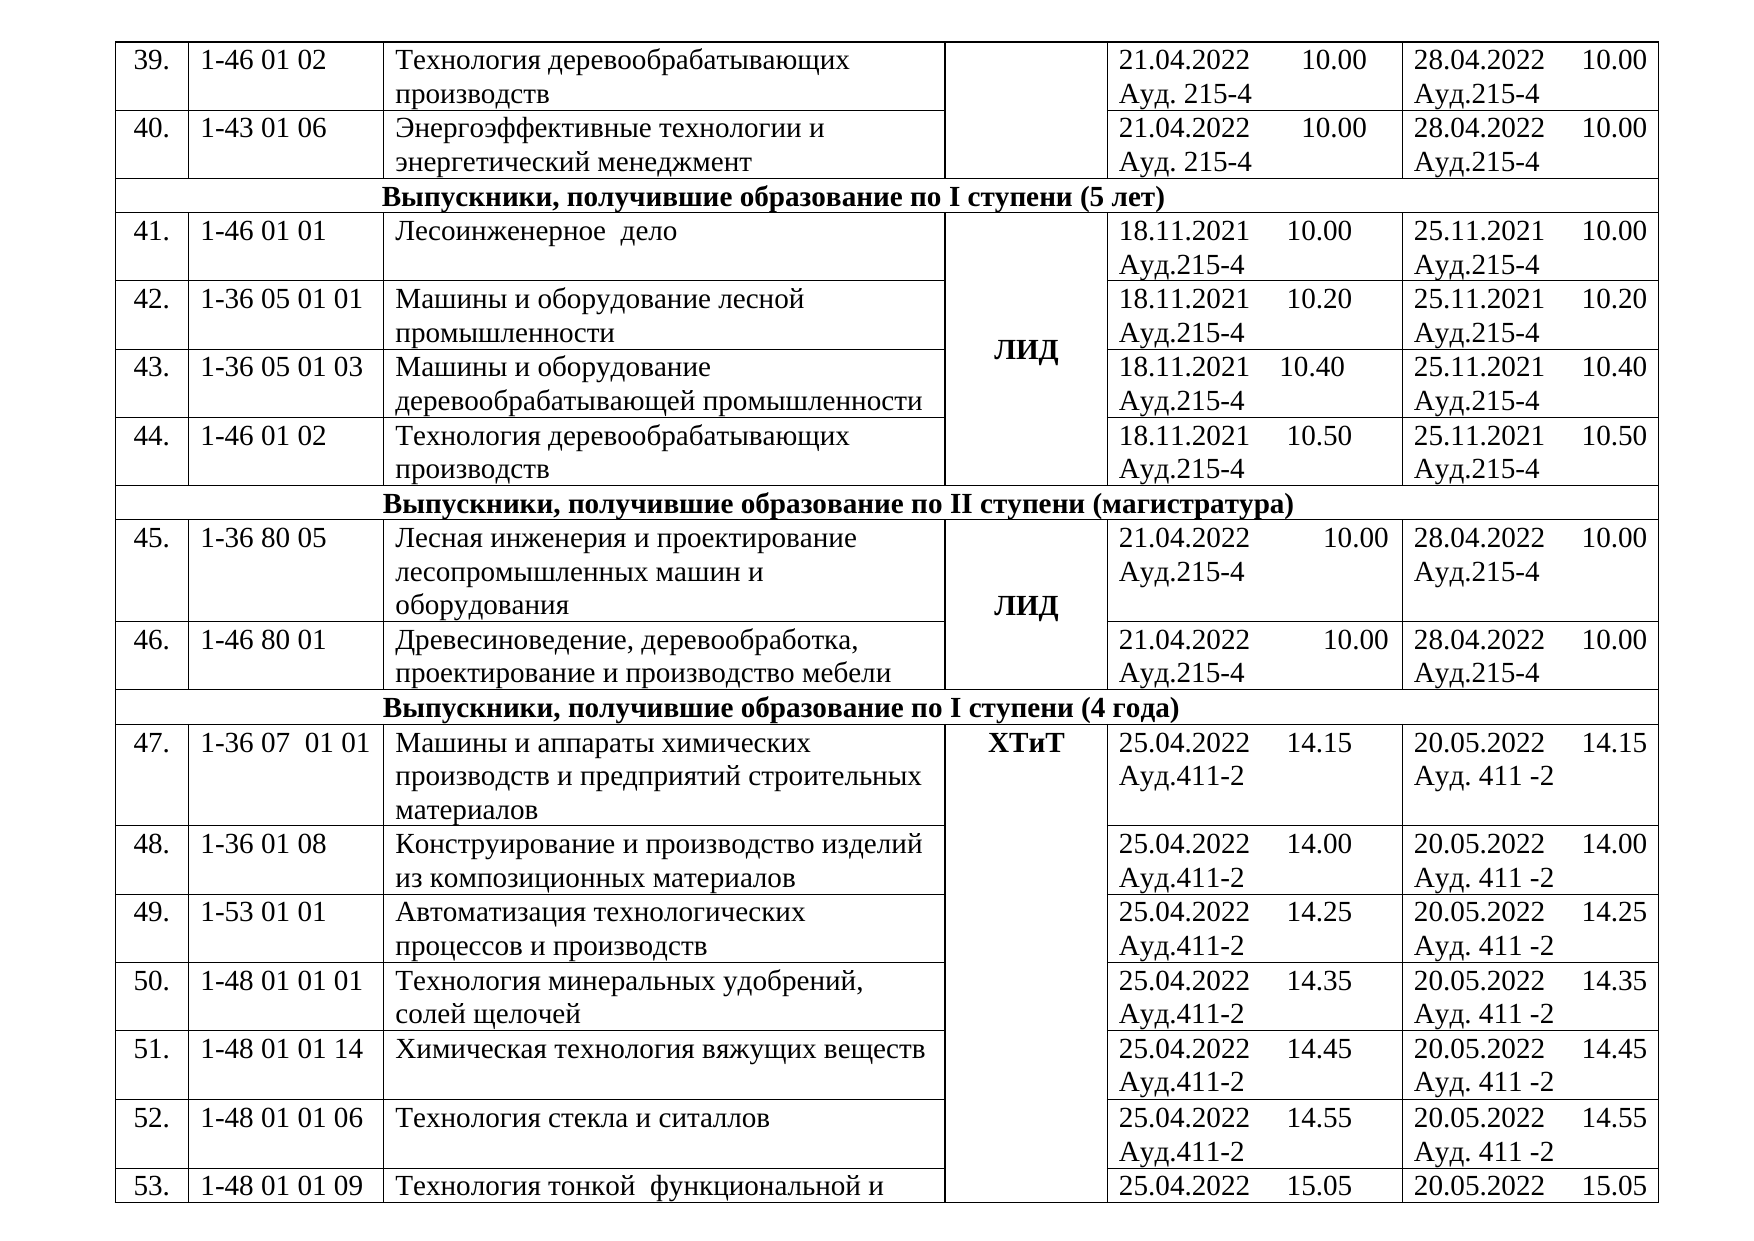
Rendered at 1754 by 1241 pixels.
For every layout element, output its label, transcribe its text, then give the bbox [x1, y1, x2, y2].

table_cell 28.04.2022 10.00 Ауд.215-4 [1403, 520, 1658, 621]
table_cell 25.04.2022 14.15 Ауд.411-2 [1108, 725, 1402, 825]
table_cell Машины и аппараты химических производств и предприятий строительных материалов [384, 725, 944, 825]
table_cell 18.11.2021 10.40 Ауд.215-4 [1108, 350, 1402, 417]
table_cell [116, 1031, 188, 1099]
table_cell 25.04.2022 14.45 Ауд.411-2 [1108, 1031, 1402, 1099]
table_cell Конструирование и производство изделий из композиционных материалов [384, 826, 944, 893]
table_cell [116, 895, 188, 962]
table_cell 1-36 01 08 [189, 826, 383, 893]
table_cell 18.11.2021 10.50 Ауд.215-4 [1108, 418, 1402, 485]
table_cell 18.11.2021 10.20 Ауд.215-4 [1108, 281, 1402, 348]
table_cell 1-36 05 01 03 [189, 350, 383, 417]
table_cell 1-36 80 05 [189, 520, 383, 621]
table_cell 25.11.2021 10.20 Ауд.215-4 [1403, 281, 1658, 348]
table_cell 20.05.2022 14.45 Ауд. 411 -2 [1403, 1031, 1658, 1099]
table_cell 1-46 01 01 [189, 213, 383, 280]
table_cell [384, 1169, 944, 1202]
table_cell 20.05.2022 14.55 Ауд. 411 -2 [1403, 1100, 1658, 1167]
table_cell 28.04.2022 10.00 Ауд.215-4 [1403, 111, 1658, 178]
table_cell [116, 826, 188, 893]
table_cell [116, 281, 188, 348]
table_cell 1-36 05 01 01 [189, 281, 383, 348]
table_cell Технология деревообрабатывающих производств [384, 43, 944, 109]
table_cell 1-46 01 02 [189, 418, 383, 485]
table_cell Древесиноведение, деревообработка, проектирование и производство мебели [384, 622, 944, 689]
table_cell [1403, 1169, 1658, 1202]
table_cell Лесоинженерное дело [384, 213, 944, 280]
table_cell 1-48 01 01 14 [189, 1031, 383, 1099]
table_cell [116, 1169, 188, 1202]
table_cell 20.05.2022 14.25 Ауд. 411 -2 [1403, 895, 1658, 962]
table_cell 28.04.2022 10.00 Ауд.215-4 [1403, 622, 1658, 689]
table_cell Технология стекла и ситаллов [384, 1100, 944, 1167]
table_cell [116, 520, 188, 621]
table_cell Машины и оборудование лесной промышленности [384, 281, 944, 348]
table_cell 1-43 01 06 [189, 111, 383, 178]
table_cell ЛИД [946, 520, 1107, 689]
table_cell 20.05.2022 14.00 Ауд. 411 -2 [1403, 826, 1658, 893]
table_cell 25.04.2022 14.00 Ауд.411-2 [1108, 826, 1402, 893]
table_cell 25.11.2021 10.00 Ауд.215-4 [1403, 213, 1658, 280]
table_cell 20.05.2022 14.15 Ауд. 411 -2 [1403, 725, 1658, 825]
table_cell Энергоэффективные технологии и энергетический менеджмент [384, 111, 944, 178]
table_cell 1-46 80 01 [189, 622, 383, 689]
table_cell 1-46 01 02 [189, 43, 383, 109]
table_cell ХТиТ [946, 725, 1107, 1202]
table_cell Лесная инженерия и проектирование лесопромышленных машин и оборудования [384, 520, 944, 621]
table_cell 25.11.2021 10.40 Ауд.215-4 [1403, 350, 1658, 417]
table_cell Технология минеральных удобрений, солей щелочей [384, 963, 944, 1030]
table_cell 1-48 01 01 01 [189, 963, 383, 1030]
table_cell 25.11.2021 10.50 Ауд.215-4 [1403, 418, 1658, 485]
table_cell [1108, 43, 1402, 109]
table_cell 21.04.2022 10.00 Ауд. 215-4 [1108, 111, 1402, 178]
table_cell 1-36 07 01 01 [189, 725, 383, 825]
table_cell Выпускники, получившие образование по I ступени (5 лет) [116, 179, 1658, 212]
table_cell [116, 111, 188, 178]
table_cell Химическая технология вяжущих веществ [384, 1031, 944, 1099]
table_cell 21.04.2022 10.00 Ауд.215-4 [1108, 520, 1402, 621]
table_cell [1108, 1169, 1402, 1202]
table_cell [1403, 43, 1658, 109]
table_cell [116, 1100, 188, 1167]
table_cell Машины и оборудование деревообрабатывающей промышленности [384, 350, 944, 417]
table_cell [116, 350, 188, 417]
table_cell ЛИД [946, 213, 1107, 485]
table_cell Выпускники, получившие образование по II ступени (магистратура) [116, 486, 1658, 519]
table_cell 1-53 01 01 [189, 895, 383, 962]
table_cell 20.05.2022 14.35 Ауд. 411 -2 [1403, 963, 1658, 1030]
table_cell 1-48 01 01 06 [189, 1100, 383, 1167]
table_cell [116, 43, 188, 109]
table_cell 18.11.2021 10.00 Ауд.215-4 [1108, 213, 1402, 280]
table_cell Выпускники, получившие образование по I ступени (4 года) [116, 690, 1658, 724]
table_cell Автоматизация технологических процессов и производств [384, 895, 944, 962]
table_cell Технология деревообрабатывающих производств [384, 418, 944, 485]
table_cell 25.04.2022 14.25 Ауд.411-2 [1108, 895, 1402, 962]
table_cell 25.04.2022 14.55 Ауд.411-2 [1108, 1100, 1402, 1167]
table_cell [116, 622, 188, 689]
table_cell [116, 963, 188, 1030]
table_cell [116, 418, 188, 485]
table_cell 25.04.2022 14.35 Ауд.411-2 [1108, 963, 1402, 1030]
table_cell [116, 213, 188, 280]
table_cell [116, 725, 188, 825]
table_cell 21.04.2022 10.00 Ауд.215-4 [1108, 622, 1402, 689]
table_cell 1-48 01 01 09 [189, 1169, 383, 1202]
